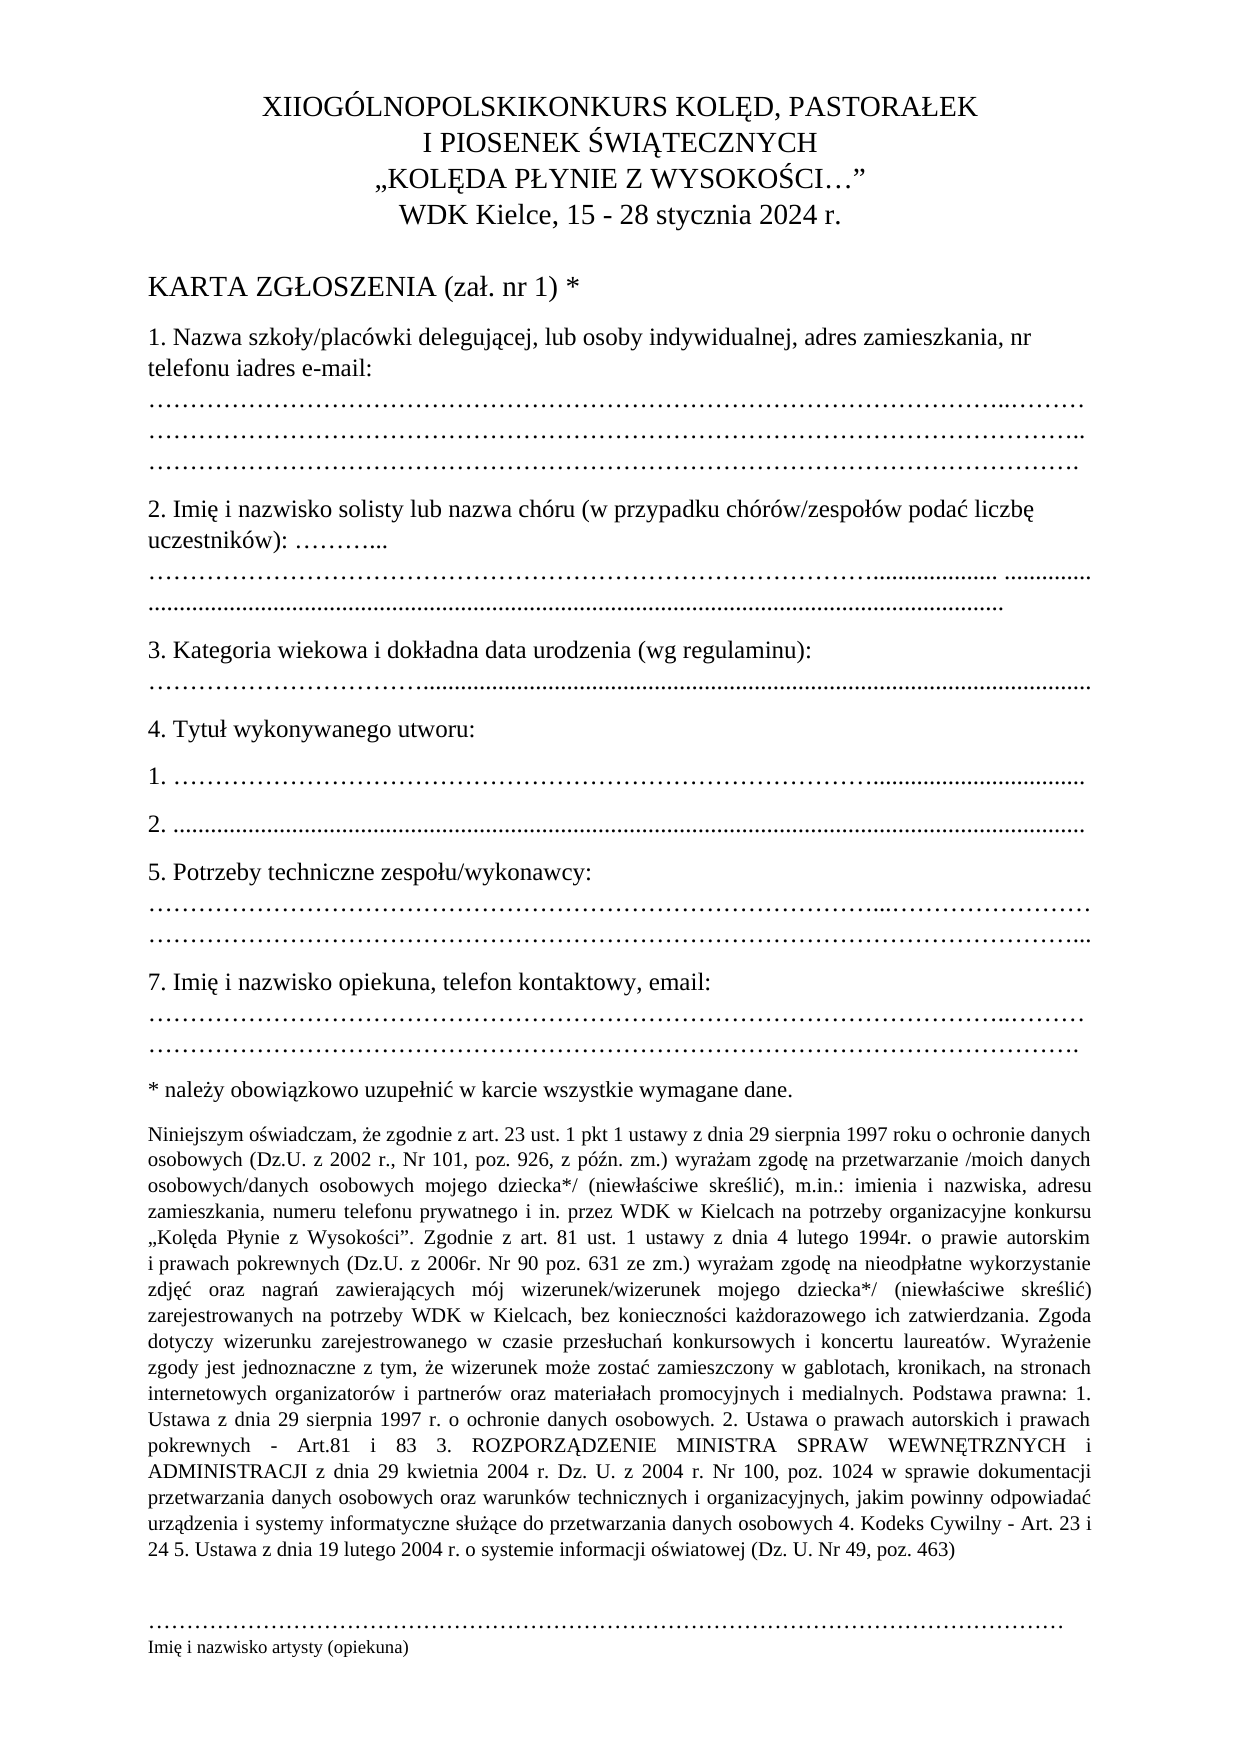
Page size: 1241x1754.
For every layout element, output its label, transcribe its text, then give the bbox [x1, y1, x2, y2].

text * należy obowiązkowo uzupełnić w karcie wszystkie wymagane dane. [148, 1076, 1093, 1103]
text XIIOGÓLNOPOLSKIKONKURS KOLĘD, PASTORAŁEK I PIOSENEK ŚWIĄTECZNYCH [148, 89, 1093, 158]
text 2. Imię i nazwisko solisty lub nazwa chóru (w przypadku chórów/zespołów podać liczbę uczestników): ………...…………………………………………………………………………….................... ....................................................................................................................................................... [148, 494, 1093, 616]
text 2. .................................................................................................................................................. [148, 809, 1093, 838]
text 4. Tytuł wykonywanego utworu: [148, 714, 1093, 742]
text Niniejszym oświadczam, że zgodnie z art. 23 ust. 1 pkt 1 ustawy z dnia 29 sierpnia 1997 roku o ochronie danych osobowych (Dz.U. z 2002 r., Nr 101, poz. 926, z późn. zm.) wyrażam zgodę na przetwarzanie /moich danych osobowych/danych osobowych mojego dziecka*/ (niewłaściwe skreślić), m.in.: imienia i nazwiska, adresu zamieszkania, numeru telefonu prywatnego i in. przez WDK w Kielcach na potrzeby organizacyjne konkursu „Kolęda Płynie z Wysokości”. Zgodnie z art. 81 ust. 1 ustawy z dnia 4 lutego 1994r. o prawie autorskim i prawach pokrewnych (Dz.U. z 2006r. Nr 90 poz. 631 ze zm.) wyrażam zgodę na nieodpłatne wykorzystanie zdjęć oraz nagrań zawierających mój wizerunek/wizerunek mojego dziecka*/ (niewłaściwe skreślić) zarejestrowanych na potrzeby WDK w Kielcach, bez konieczności każdorazowego ich zatwierdzania. Zgoda dotyczy wizerunku zarejestrowanego w czasie przesłuchań konkursowych i koncertu laureatów. Wyrażenie zgody jest jednoznaczne z tym, że wizerunek może zostać zamieszczony w gablotach, kronikach, na stronach internetowych organizatorów i partnerów oraz materiałach promocyjnych i medialnych. Podstawa prawna: 1. Ustawa z dnia 29 sierpnia 1997 r. o ochronie danych osobowych. 2. Ustawa o prawach autorskich i prawach pokrewnych - Art.81 i 83 3. ROZPORZĄDZENIE MINISTRA SPRAW WEWNĘTRZNYCH i ADMINISTRACJI z dnia 29 kwietnia 2004 r. Dz. U. z 2004 r. Nr 100, poz. 1024 w sprawie dokumentacji przetwarzania danych osobowych oraz warunków technicznych i organizacyjnych, jakim powinny odpowiadać urządzenia i systemy informatyczne służące do przetwarzania danych osobowych 4. Kodeks Cywilny - Art. 23 i 24 5. Ustawa z dnia 19 lutego 2004 r. o systemie informacji oświatowej (Dz. U. Nr 49, poz. 463) [148, 1121, 1093, 1561]
text „KOLĘDA PŁYNIE Z WYSOKOŚCI…” [148, 161, 1093, 194]
text Imię i nazwisko artysty (opiekuna) [148, 1636, 1093, 1657]
text KARTA ZGŁOSZENIA (zał. nr 1) * [148, 269, 1093, 303]
text 3. Kategoria wiekowa i dokładna data urodzenia (wg regulaminu): ……………………………........................................................................................................... [148, 635, 1093, 695]
text ………………………………………………………………………………………………………… [148, 1607, 1093, 1634]
text 1. Nazwa szkoły/placówki delegującej, lub osoby indywidualnej, adres zamieszkania, nr telefonu iadres e-mail: …………………………………………………………………………………………..……… ………………………………………………………………………………………………….. …………………………………………………………………………………………………. [148, 322, 1093, 475]
text 7. Imię i nazwisko opiekuna, telefon kontaktowy, email: …………………………………………………………………………………………..……… …………………………………………………………………………………………………. [148, 967, 1093, 1057]
text WDK Kielce, 15 - 28 stycznia 2024 r. [148, 197, 1093, 231]
text 1. ………………………………………………………………………….................................. [148, 761, 1093, 790]
text 5. Potrzeby techniczne zespołu/wykonawcy: ……………………………………………………………………………...…………………… …………………………………………………………………………………………………... [148, 857, 1093, 948]
